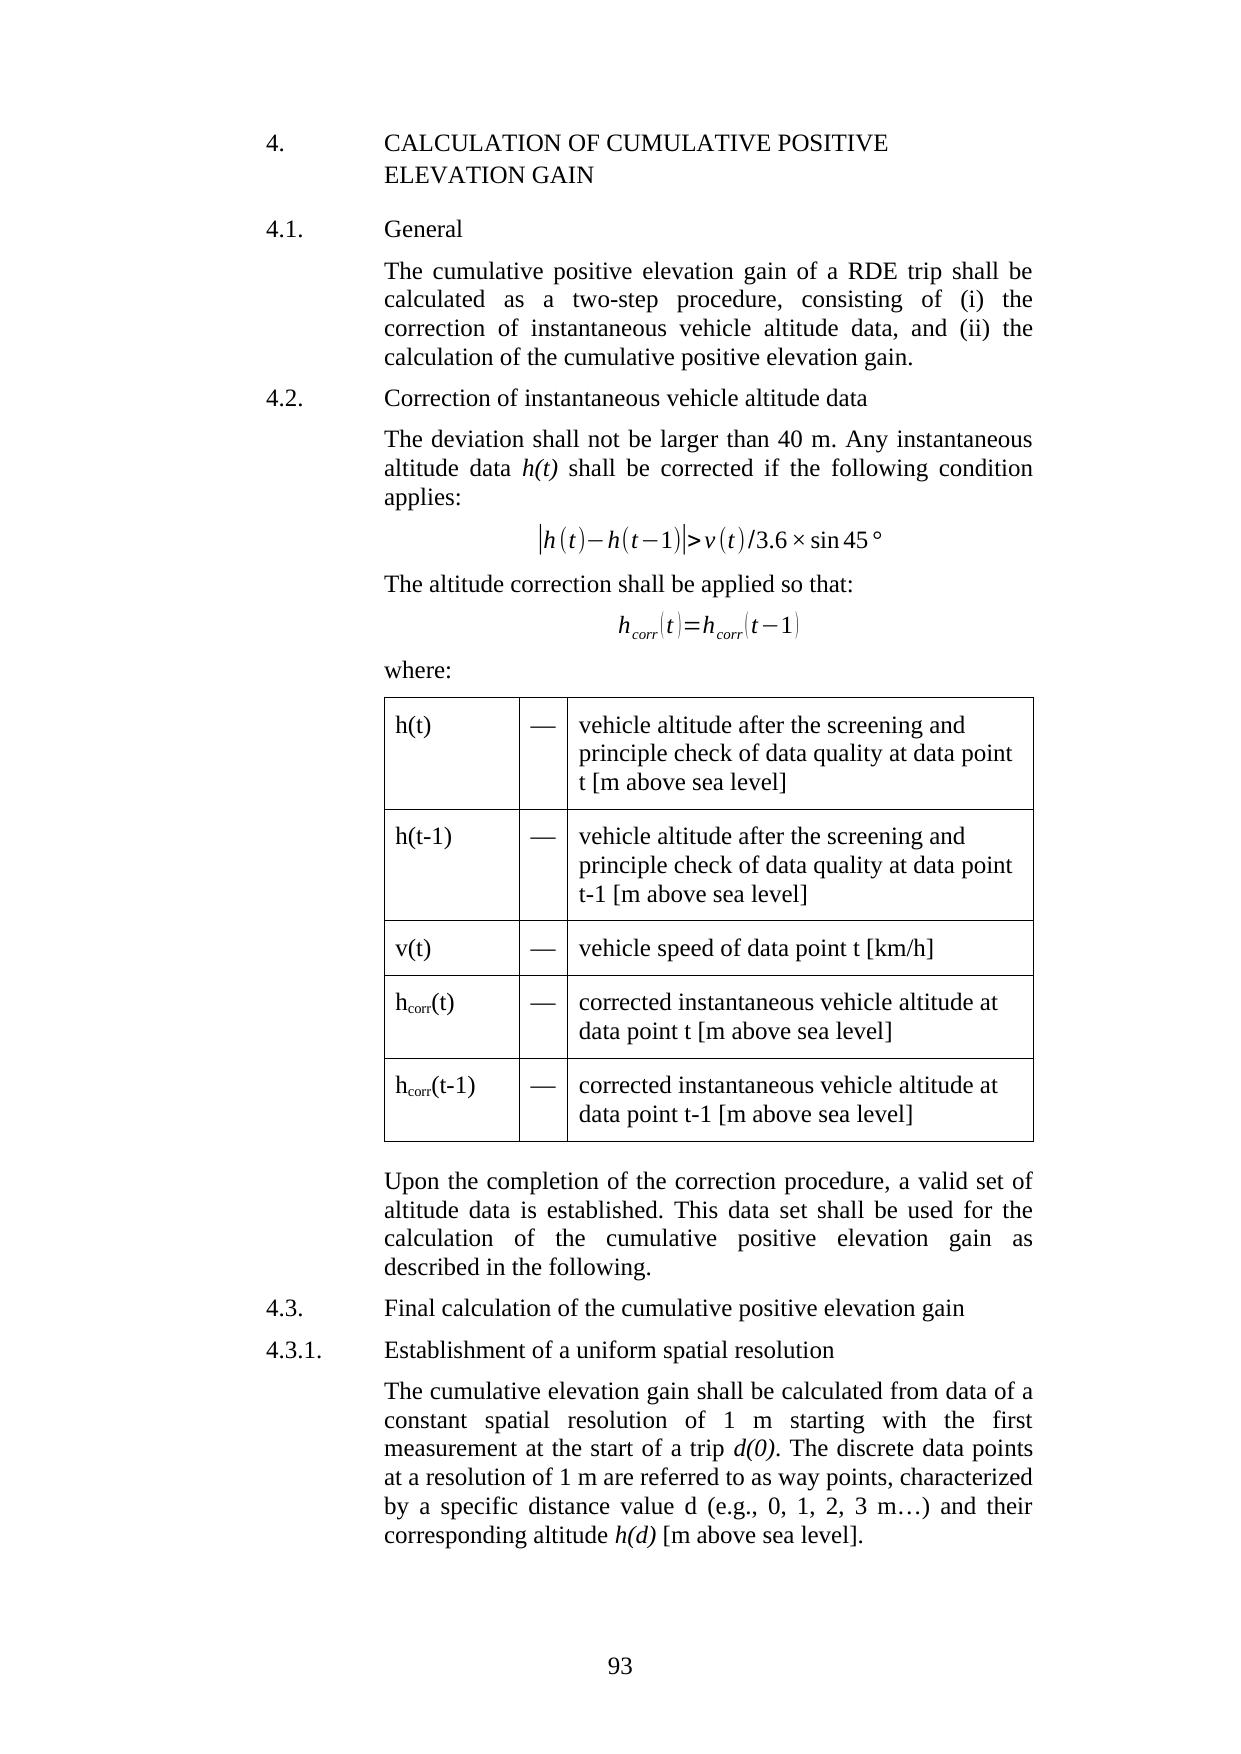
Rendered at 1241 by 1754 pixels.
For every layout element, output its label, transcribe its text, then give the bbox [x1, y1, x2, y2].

text Upon the completion of the correction procedure, a valid set of altitude data is established. This data set shall be used for the calculation of the cumulative positive elevation gain as described in the following. [384, 1166, 1034, 1281]
table_header h(t) [385, 698, 519, 808]
table_header — [520, 698, 567, 808]
table_cell vehicle altitude after the screening and principle check of data quality at data point t-1 [m above sea level] [568, 810, 1033, 920]
text The cumulative elevation gain shall be calculated from data of a constant spatial resolution of 1 m starting with the first measurement at the start of a trip d(0). The discrete data points at a resolution of 1 m are referred to as way points, characterized by a specific distance value d (e.g., 0, 1, 2, 3 m…) and their corresponding altitude h(d) [m above sea level]. [384, 1376, 1034, 1548]
table_cell corrected instantaneous vehicle altitude at data point t-1 [m above sea level] [568, 1059, 1033, 1141]
table_cell hcorr(t-1) [385, 1059, 519, 1141]
text 4.3.1. Establishment of a uniform spatial resolution [266, 1335, 1034, 1363]
table_cell — [520, 810, 567, 920]
text The deviation shall not be larger than 40 m. Any instantaneous altitude data h(t) shall be corrected if the following condition applies: [384, 424, 1034, 511]
text 4.2. Correction of instantaneous vehicle altitude data [266, 383, 1034, 412]
text The cumulative positive elevation gain of a RDE trip shall be calculated as a two-step procedure, consisting of (i) the correction of instantaneous vehicle altitude data, and (ii) the calculation of the cumulative positive elevation gain. [384, 256, 1034, 371]
text The altitude correction shall be applied so that: [384, 569, 1034, 598]
table_cell corrected instantaneous vehicle altitude at data point t [m above sea level] [568, 976, 1033, 1057]
text 4. CALCULATION OF CUMULATIVE POSITIVE ELEVATION GAIN [266, 128, 1034, 189]
table_cell hcorr(t) [385, 976, 519, 1057]
table_cell — [520, 976, 567, 1057]
text where: [384, 655, 1034, 684]
table_cell vehicle speed of data point t [km/h] [568, 921, 1033, 974]
table_cell h(t-1) [385, 810, 519, 920]
table_header vehicle altitude after the screening and principle check of data quality at data point t [m above sea level] [568, 698, 1033, 808]
table_cell — [520, 921, 567, 974]
table_cell v(t) [385, 921, 519, 974]
text 4.3. Final calculation of the cumulative positive elevation gain [266, 1293, 1034, 1322]
table_cell — [520, 1059, 567, 1141]
text 4.1. General [266, 214, 1034, 243]
